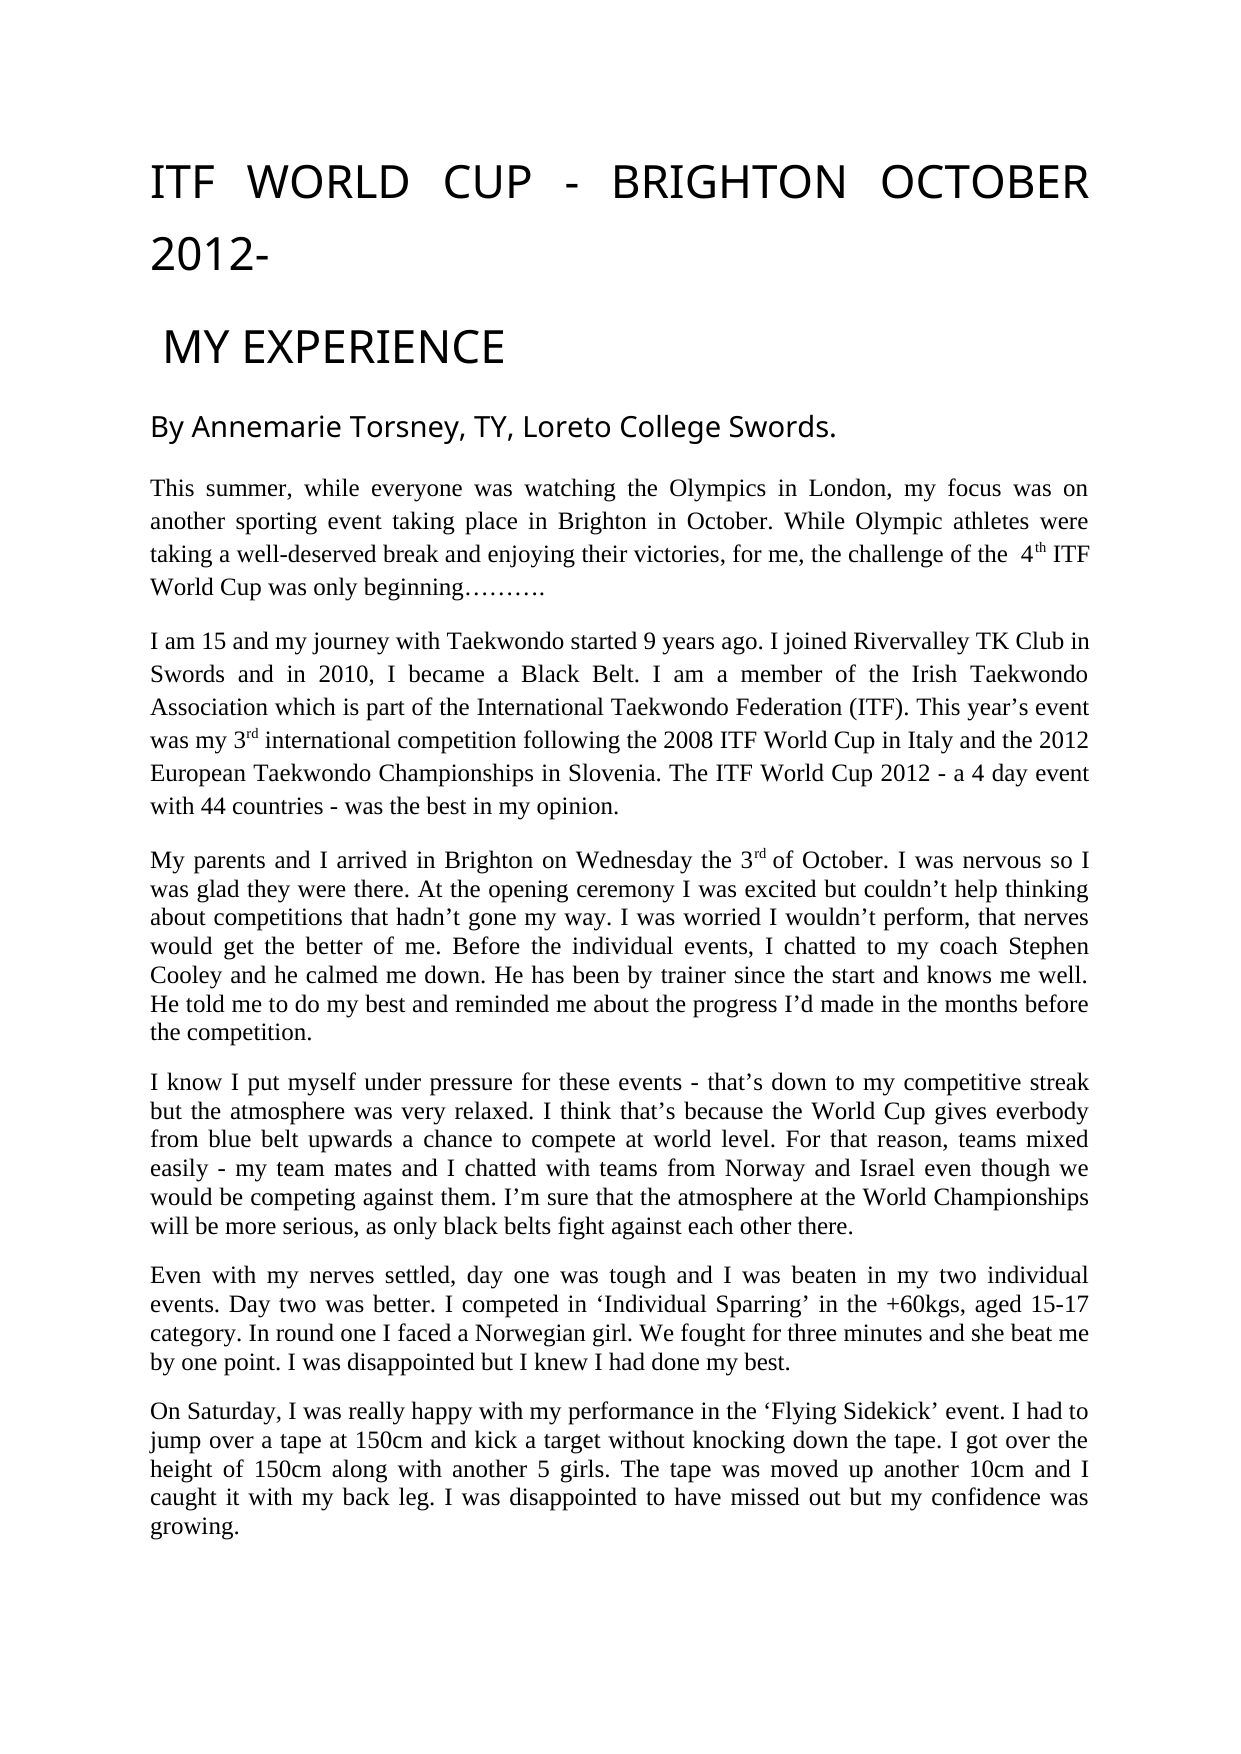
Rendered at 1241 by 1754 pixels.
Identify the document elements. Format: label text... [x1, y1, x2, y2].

text This summer, while everyone was watching the Olympics in London, my focus was on another sporting event taking place in Brighton in October. While Olympic athletes were taking a well-deserved break and enjoying their victories, for me, the challenge of the 4th ITF World Cup was only beginning………. [150, 473, 1090, 601]
text I am 15 and my journey with Taekwondo started 9 years ago. I joined Rivervalley TK Club in Swords and in 2010, I became a Black Belt. I am a member of the Irish Taekwondo Association which is part of the International Taekwondo Federation (ITF). This year’s event was my 3rd international competition following the 2008 ITF World Cup in Italy and the 2012 European Taekwondo Championships in Slovenia. The ITF World Cup 2012 - a 4 day event with 44 countries - was the best in my opinion. [150, 626, 1090, 820]
text My parents and I arrived in Brighton on Wednesday the 3rd of October. I was nervous so I was glad they were there. At the opening ceremony I was excited but couldn’t help thinking about competitions that hadn’t gone my way. I was worried I wouldn’t perform, that nerves would get the better of me. Before the individual events, I chatted to my coach Stephen Cooley and he calmed me down. He has been by trainer since the start and knows me well. He told me to do my best and reminded me about the progress I’d made in the months before the competition. [150, 845, 1090, 1046]
text Even with my nerves settled, day one was tough and I was beaten in my two individual events. Day two was better. I competed in ‘Individual Sparring’ in the +60kgs, aged 15-17 category. In round one I faced a Norwegian girl. We fought for three minutes and she beat me by one point. I was disappointed but I knew I had done my best. [150, 1260, 1090, 1375]
text ITF WORLD CUP - BRIGHTON OCTOBER 2012- [150, 150, 1090, 284]
text I know I put myself under pressure for these events - that’s down to my competitive streak but the atmosphere was very relaxed. I think that’s because the World Cup gives everbody from blue belt upwards a chance to compete at world level. For that reason, teams mixed easily - my team mates and I chatted with teams from Norway and Israel even though we would be competing against them. I’m sure that the atmosphere at the World Championships will be more serious, as only black belts fight against each other there. [150, 1067, 1090, 1239]
text MY EXPERIENCE [150, 314, 1090, 377]
text On Saturday, I was really happy with my performance in the ‘Flying Sidekick’ event. I had to jump over a tape at 150cm and kick a target without knocking down the tape. I got over the height of 150cm along with another 5 girls. The tape was moved up another 10cm and I caught it with my back leg. I was disappointed to have missed out but my confidence was growing. [150, 1396, 1090, 1540]
text By Annemarie Torsney, TY, Loreto College Swords. [150, 407, 1090, 446]
